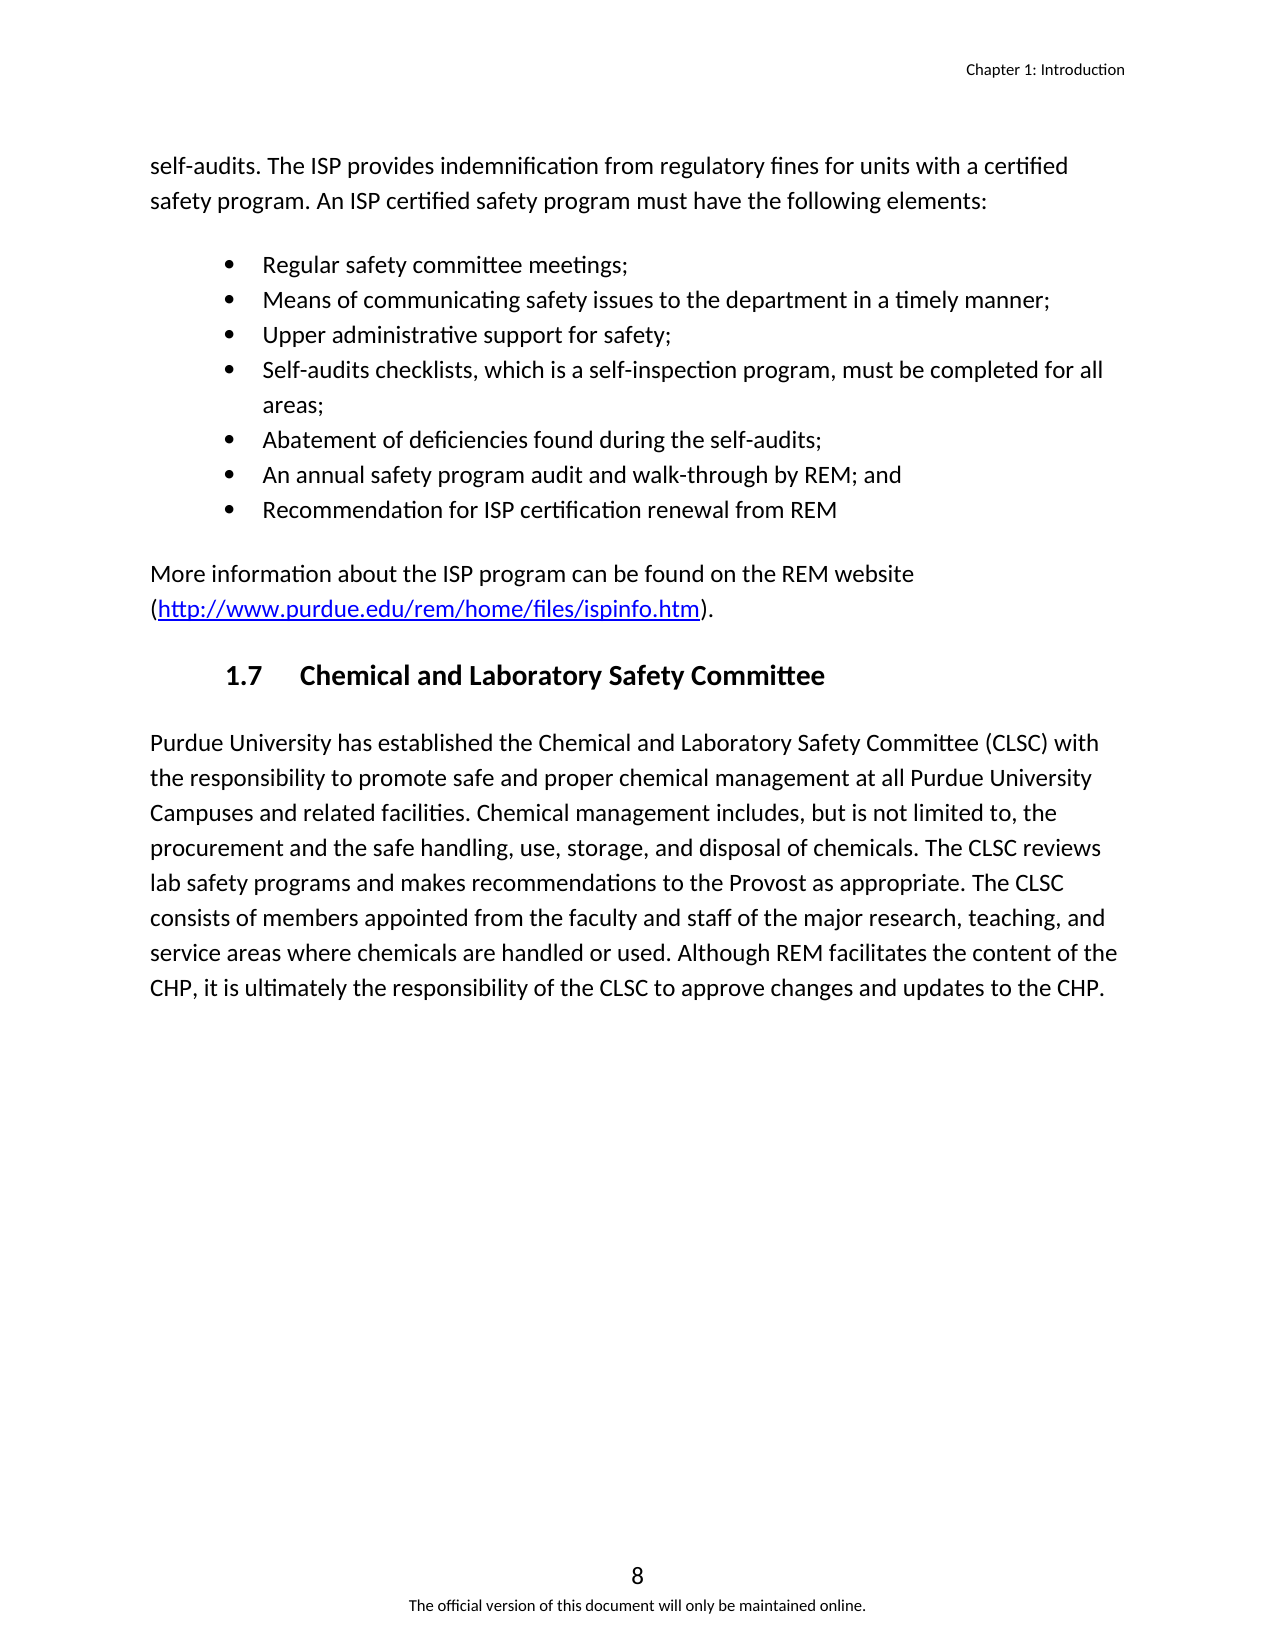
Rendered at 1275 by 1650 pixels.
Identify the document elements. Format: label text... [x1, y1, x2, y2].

list Self-audits checklists, which is a self-inspection program, must be completed for all areas; [225, 354, 1125, 420]
list Abatement of deficiencies found during the self-audits; [225, 424, 1125, 455]
list Means of communicating safety issues to the department in a timely manner; [225, 284, 1125, 315]
list An annual safety program audit and walk-through by REM; and [225, 459, 1125, 490]
list Regular safety committee meetings; [225, 249, 1125, 280]
text More information about the ISP program can be found on the REM website (http://www.purdue.edu/rem/home/files/ispinfo.htm). [150, 558, 1125, 624]
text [150, 150, 1125, 216]
subtitle Chemical and Laboratory Safety Committee [225, 657, 1125, 693]
text Purdue University has established the Chemical and Laboratory Safety Committee (CLSC) with the responsibility to promote safe and proper chemical management at all Purdue University Campuses and related facilities. Chemical management includes, but is not limited to, the procurement and the safe handling, use, storage, and disposal of chemicals. The CLSC reviews lab safety programs and makes recommendations to the Provost as appropriate. The CLSC consists of members appointed from the faculty and staff of the major research, teaching, and service areas where chemicals are handled or used. Although REM facilitates the content of the CHP, it is ultimately the responsibility of the CLSC to approve changes and updates to the CHP. [150, 728, 1125, 1003]
list Recommendation for ISP certification renewal from REM [225, 494, 1125, 525]
list Upper administrative support for safety; [225, 319, 1125, 350]
